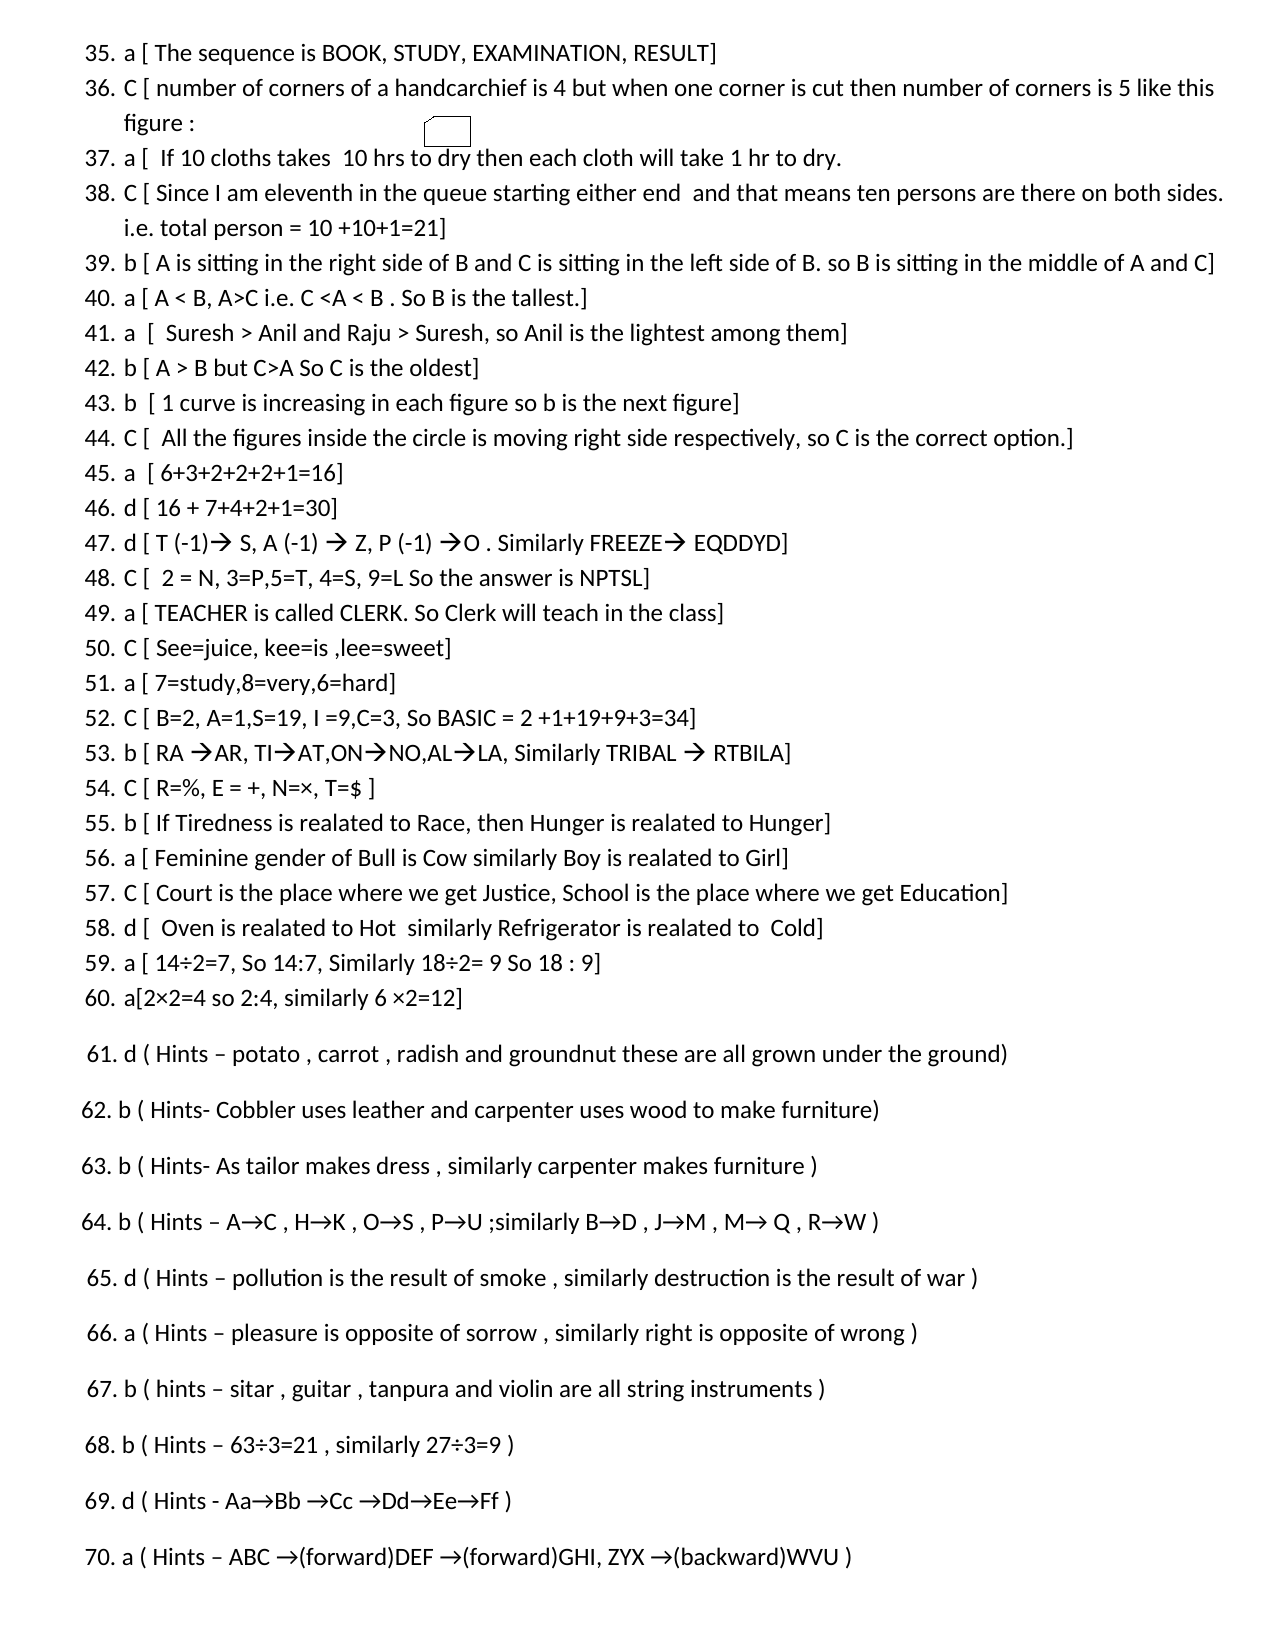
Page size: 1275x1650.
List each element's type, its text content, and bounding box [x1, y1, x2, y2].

list d [ 16 + 7+4+2+1=30] [84, 492, 1228, 523]
text 62. b ( Hints- Cobbler uses leather and carpenter uses wood to make furniture) [47, 1094, 1228, 1125]
list b [ A is sitting in the right side of B and C is sitting in the left side of B. so B is sitting in the middle of A and C] [84, 247, 1228, 278]
list a [ Feminine gender of Bull is Cow similarly Boy is realated to Girl] [84, 842, 1228, 873]
list C [ All the figures inside the circle is moving right side respectively, so C is the correct option.] [84, 422, 1228, 453]
list C [ B=2, A=1,S=19, I =9,C=3, So BASIC = 2 +1+19+9+3=34] [84, 702, 1228, 733]
text 67. b ( hints – sitar , guitar , tanpura and violin are all string instruments ) [47, 1373, 1228, 1404]
list C [ Since I am eleventh in the queue starting either end and that means ten persons are there on both sides. i.e. total person = 10 +10+1=21] [84, 177, 1228, 243]
list d [ T (-1) S, A (-1) Z, P (-1) O . Similarly FREEZE EQDDYD] [84, 527, 1228, 558]
list a [ TEACHER is called CLERK. So Clerk will teach in the class] [84, 597, 1228, 628]
list C [ R=%, E = +, N=×, T=$ ] [84, 772, 1228, 803]
list a [ Suresh > Anil and Raju > Suresh, so Anil is the lightest among them] [84, 317, 1228, 348]
list C [ number of corners of a handcarchief is 4 but when one corner is cut then number of corners is 5 like this figure : [84, 72, 1228, 138]
text 63. b ( Hints- As tailor makes dress , similarly carpenter makes furniture ) [47, 1150, 1228, 1181]
text 66. a ( Hints – pleasure is opposite of sorrow , similarly right is opposite of wrong ) [47, 1317, 1228, 1348]
text 69. d ( Hints - Aa→Bb →Cc →Dd→Ee→Ff ) [84, 1485, 1228, 1516]
text 65. d ( Hints – pollution is the result of smoke , similarly destruction is the result of war ) [47, 1262, 1228, 1292]
text 70. a ( Hints – ABC →(forward)DEF →(forward)GHI, ZYX →(backward)WVU ) [84, 1541, 1228, 1571]
list a[2×2=4 so 2:4, similarly 6 ×2=12] [84, 982, 1228, 1013]
text 68. b ( Hints – 63÷3=21 , similarly 27÷3=9 ) [84, 1429, 1228, 1460]
list C [ See=juice, kee=is ,lee=sweet] [84, 632, 1228, 663]
list b [ RA AR, TIAT,ONNO,ALLA, Similarly TRIBAL RTBILA] [84, 737, 1228, 768]
list a [ 7=study,8=very,6=hard] [84, 667, 1228, 698]
text 61. d ( Hints – potato , carrot , radish and groundnut these are all grown under the ground) [47, 1038, 1228, 1069]
list b [ A > B but C>A So C is the oldest] [84, 352, 1228, 383]
list a [ 14÷2=7, So 14:7, Similarly 18÷2= 9 So 18 : 9] [84, 947, 1228, 978]
list b [ 1 curve is increasing in each figure so b is the next figure] [84, 387, 1228, 418]
list a [ 6+3+2+2+2+1=16] [84, 457, 1228, 488]
list b [ If Tiredness is realated to Race, then Hunger is realated to Hunger] [84, 807, 1228, 838]
list C [ Court is the place where we get Justice, School is the place where we get Education] [84, 877, 1228, 908]
text 64. b ( Hints – A→C , H→K , O→S , P→U ;similarly B→D , J→M , M→ Q , R→W ) [47, 1206, 1228, 1236]
list a [ If 10 cloths takes 10 hrs to dry then each cloth will take 1 hr to dry. [84, 142, 1228, 173]
list a [ The sequence is BOOK, STUDY, EXAMINATION, RESULT] [84, 37, 1228, 68]
list a [ A < B, A>C i.e. C <A < B . So B is the tallest.] [84, 282, 1228, 313]
list C [ 2 = N, 3=P,5=T, 4=S, 9=L So the answer is NPTSL] [84, 562, 1228, 593]
list d [ Oven is realated to Hot similarly Refrigerator is realated to Cold] [84, 912, 1228, 943]
